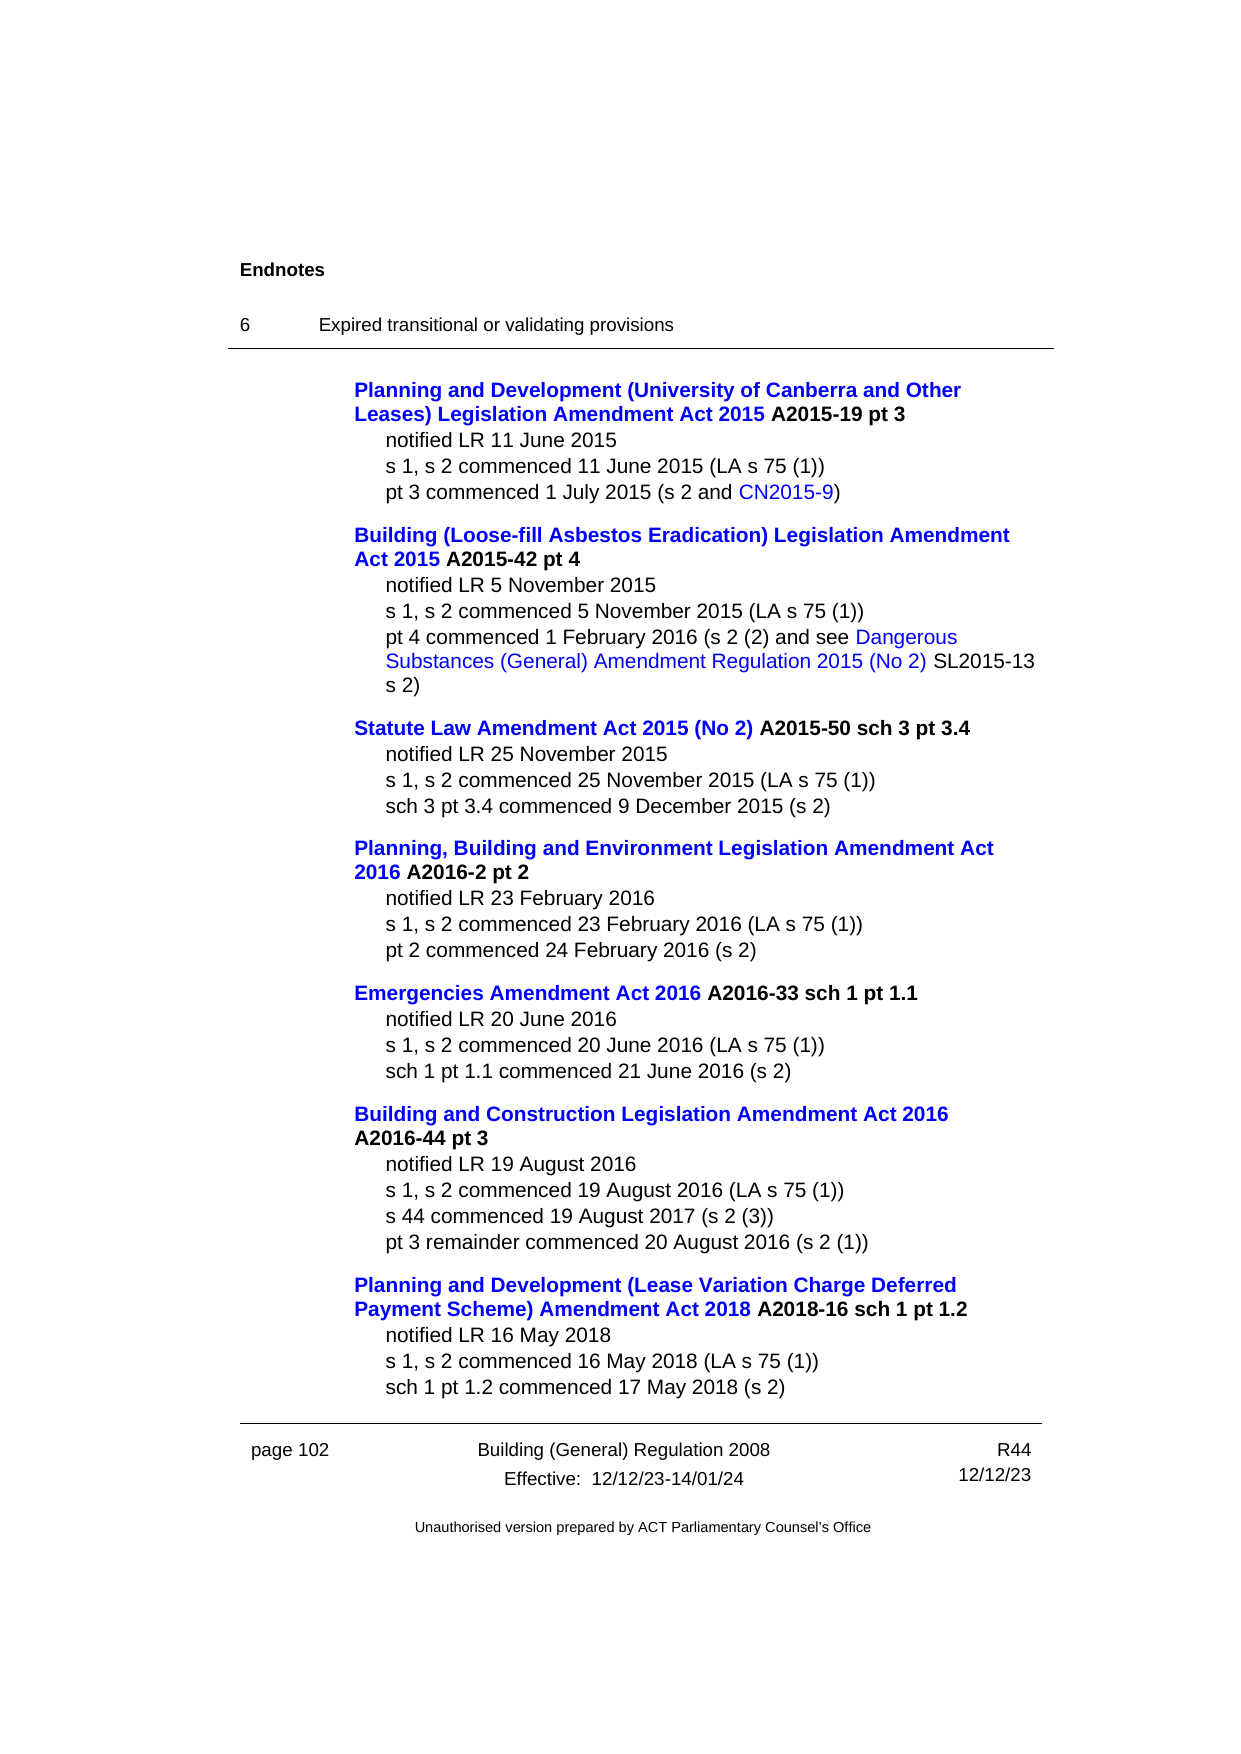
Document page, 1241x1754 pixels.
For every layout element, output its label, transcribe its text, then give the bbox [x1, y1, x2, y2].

text pt 3 remainder commenced 20 August 2016 (s 2 (1)) [385, 1230, 1042, 1254]
text Emergencies Amendment Act 2016 A2016-33 sch 1 pt 1.1 [354, 981, 1042, 1005]
text Statute Law Amendment Act 2015 (No 2) A2015-50 sch 3 pt 3.4 [354, 715, 1042, 739]
text s 1, s 2 commenced 20 June 2016 (LA s 75 (1)) [385, 1033, 1042, 1057]
text Planning, Building and Environment Legislation Amendment Act 2016 A2016-2 pt 2 [354, 836, 1042, 884]
text s 1, s 2 commenced 23 February 2016 (LA s 75 (1)) [385, 912, 1042, 936]
text notified LR 25 November 2015 [385, 741, 1042, 765]
text Planning and Development (Lease Variation Charge Deferred Payment Scheme) Amendment Act 2018 A2018-16 sch 1 pt 1.2 [354, 1273, 1042, 1321]
text s 1, s 2 commenced 16 May 2018 (LA s 75 (1)) [385, 1349, 1042, 1373]
text s 1, s 2 commenced 25 November 2015 (LA s 75 (1)) [385, 767, 1042, 791]
text Building and Construction Legislation Amendment Act 2016 A2016-44 pt 3 [354, 1102, 1042, 1150]
text sch 1 pt 1.1 commenced 21 June 2016 (s 2) [385, 1059, 1042, 1083]
text sch 3 pt 3.4 commenced 9 December 2015 (s 2) [385, 793, 1042, 817]
text s 1, s 2 commenced 11 June 2015 (LA s 75 (1)) [385, 454, 1042, 478]
text s 44 commenced 19 August 2017 (s 2 (3)) [385, 1204, 1042, 1228]
text Planning and Development (University of Canberra and Other Leases) Legislation Amendment Act 2015 A2015-19 pt 3 [354, 378, 1042, 426]
text pt 2 commenced 24 February 2016 (s 2) [385, 938, 1042, 962]
text notified LR 5 November 2015 [385, 573, 1042, 597]
text pt 4 commenced 1 February 2016 (s 2 (2) and see Dangerous Substances (General) Amendment Regulation 2015 (No 2) SL2015-13 s 2) [385, 625, 1042, 697]
text sch 1 pt 1.2 commenced 17 May 2018 (s 2) [385, 1375, 1042, 1399]
text pt 3 commenced 1 July 2015 (s 2 and CN2015-9) [385, 480, 1042, 504]
text notified LR 20 June 2016 [385, 1007, 1042, 1031]
text Building (Loose-fill Asbestos Eradication) Legislation Amendment Act 2015 A2015-42 pt 4 [354, 523, 1042, 571]
text notified LR 19 August 2016 [385, 1152, 1042, 1176]
text notified LR 23 February 2016 [385, 886, 1042, 910]
text s 1, s 2 commenced 19 August 2016 (LA s 75 (1)) [385, 1178, 1042, 1202]
text s 1, s 2 commenced 5 November 2015 (LA s 75 (1)) [385, 599, 1042, 623]
text notified LR 16 May 2018 [385, 1323, 1042, 1347]
text notified LR 11 June 2015 [385, 428, 1042, 452]
